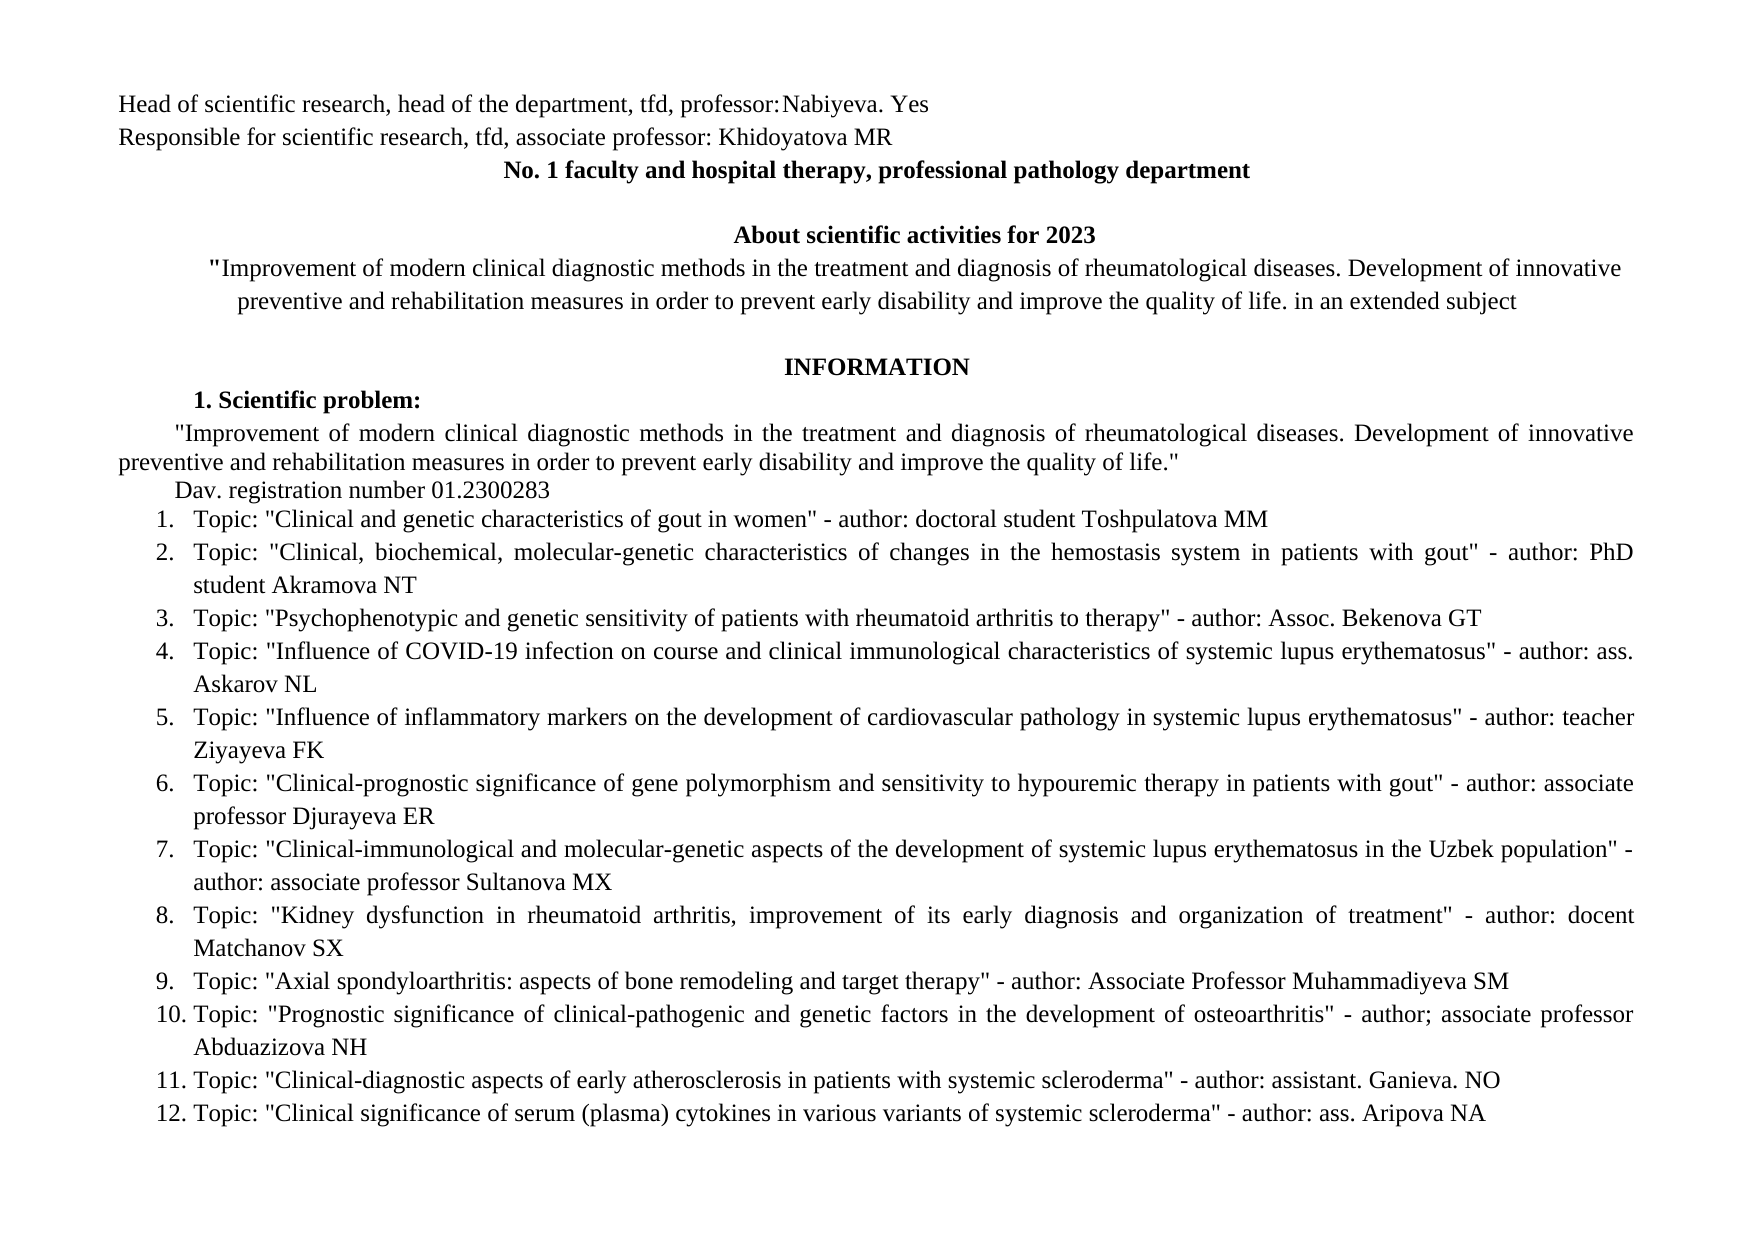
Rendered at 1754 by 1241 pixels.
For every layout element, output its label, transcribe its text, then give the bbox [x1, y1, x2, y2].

list Topic: "Psychophenotypic and genetic sensitivity of patients with rheumatoid arthritis to therapy" - author: Assoc. Bekenova GT [156, 603, 1636, 632]
list Topic: "Clinical-immunological and molecular-genetic aspects of the development of systemic lupus erythematosus in the Uzbek population" - author: associate professor Sultanova MX [156, 834, 1636, 896]
text Head of scientific research, head of the department, tfd, professor: Nabiyeva. Yes [118, 89, 1636, 117]
text Dav. registration number 01.2300283 [118, 475, 1636, 504]
list Topic: "Clinical significance of serum (plasma) cytokines in various variants of systemic scleroderma" - author: ass. Aripova NA [156, 1098, 1636, 1127]
list Topic: "Axial spondyloarthritis: aspects of bone remodeling and target therapy" - author: Associate Professor Muhammadiyeva SM [156, 966, 1636, 995]
list Topic: "Clinical-prognostic significance of gene polymorphism and sensitivity to hypouremic therapy in patients with gout" - author: associate professor Djurayeva ER [156, 768, 1636, 830]
list Topic: "Prognostic significance of clinical-pathogenic and genetic factors in the development of osteoarthritis" - author; associate professor Abduazizova NH [156, 999, 1636, 1061]
list Topic: "Influence of inflammatory markers on the development of cardiovascular pathology in systemic lupus erythematosus" - author: teacher Ziyayeva FK [156, 702, 1636, 764]
text "Improvement of modern clinical diagnostic methods in the treatment and diagnosis of rheumatological diseases. Development of innovative preventive and rehabilitation measures in order to prevent early disability and improve the quality of life. in an extended subject [118, 253, 1636, 314]
text Responsible for scientific research, tfd, associate professor: Khidoyatova MR [118, 122, 1636, 150]
list Topic: "Influence of COVID-19 infection on course and clinical immunological characteristics of systemic lupus erythematosus" - author: ass. Askarov NL [156, 636, 1636, 698]
text INFORMATION [118, 352, 1636, 381]
text 1. Scientific problem: [118, 385, 1636, 414]
list Topic: "Clinical, biochemical, molecular-genetic characteristics of changes in the hemostasis system in patients with gout" - author: PhD student Akramova NT [156, 537, 1636, 599]
text "Improvement of modern clinical diagnostic methods in the treatment and diagnosis of rheumatological diseases. Development of innovative preventive and rehabilitation measures in order to prevent early disability and improve the quality of life." [118, 418, 1636, 475]
list Topic: "Clinical and genetic characteristics of gout in women" - author: doctoral student Toshpulatova MM [156, 504, 1636, 533]
text No. 1 faculty and hospital therapy, professional pathology department [118, 155, 1636, 216]
list Topic: "Kidney dysfunction in rheumatoid arthritis, improvement of its early diagnosis and organization of treatment" - author: docent Matchanov SX [156, 900, 1636, 962]
list Topic: "Clinical-diagnostic aspects of early atherosclerosis in patients with systemic scleroderma" - author: assistant. Ganieva. NO [156, 1066, 1636, 1094]
text About scientific activities for 2023 [118, 220, 1636, 248]
